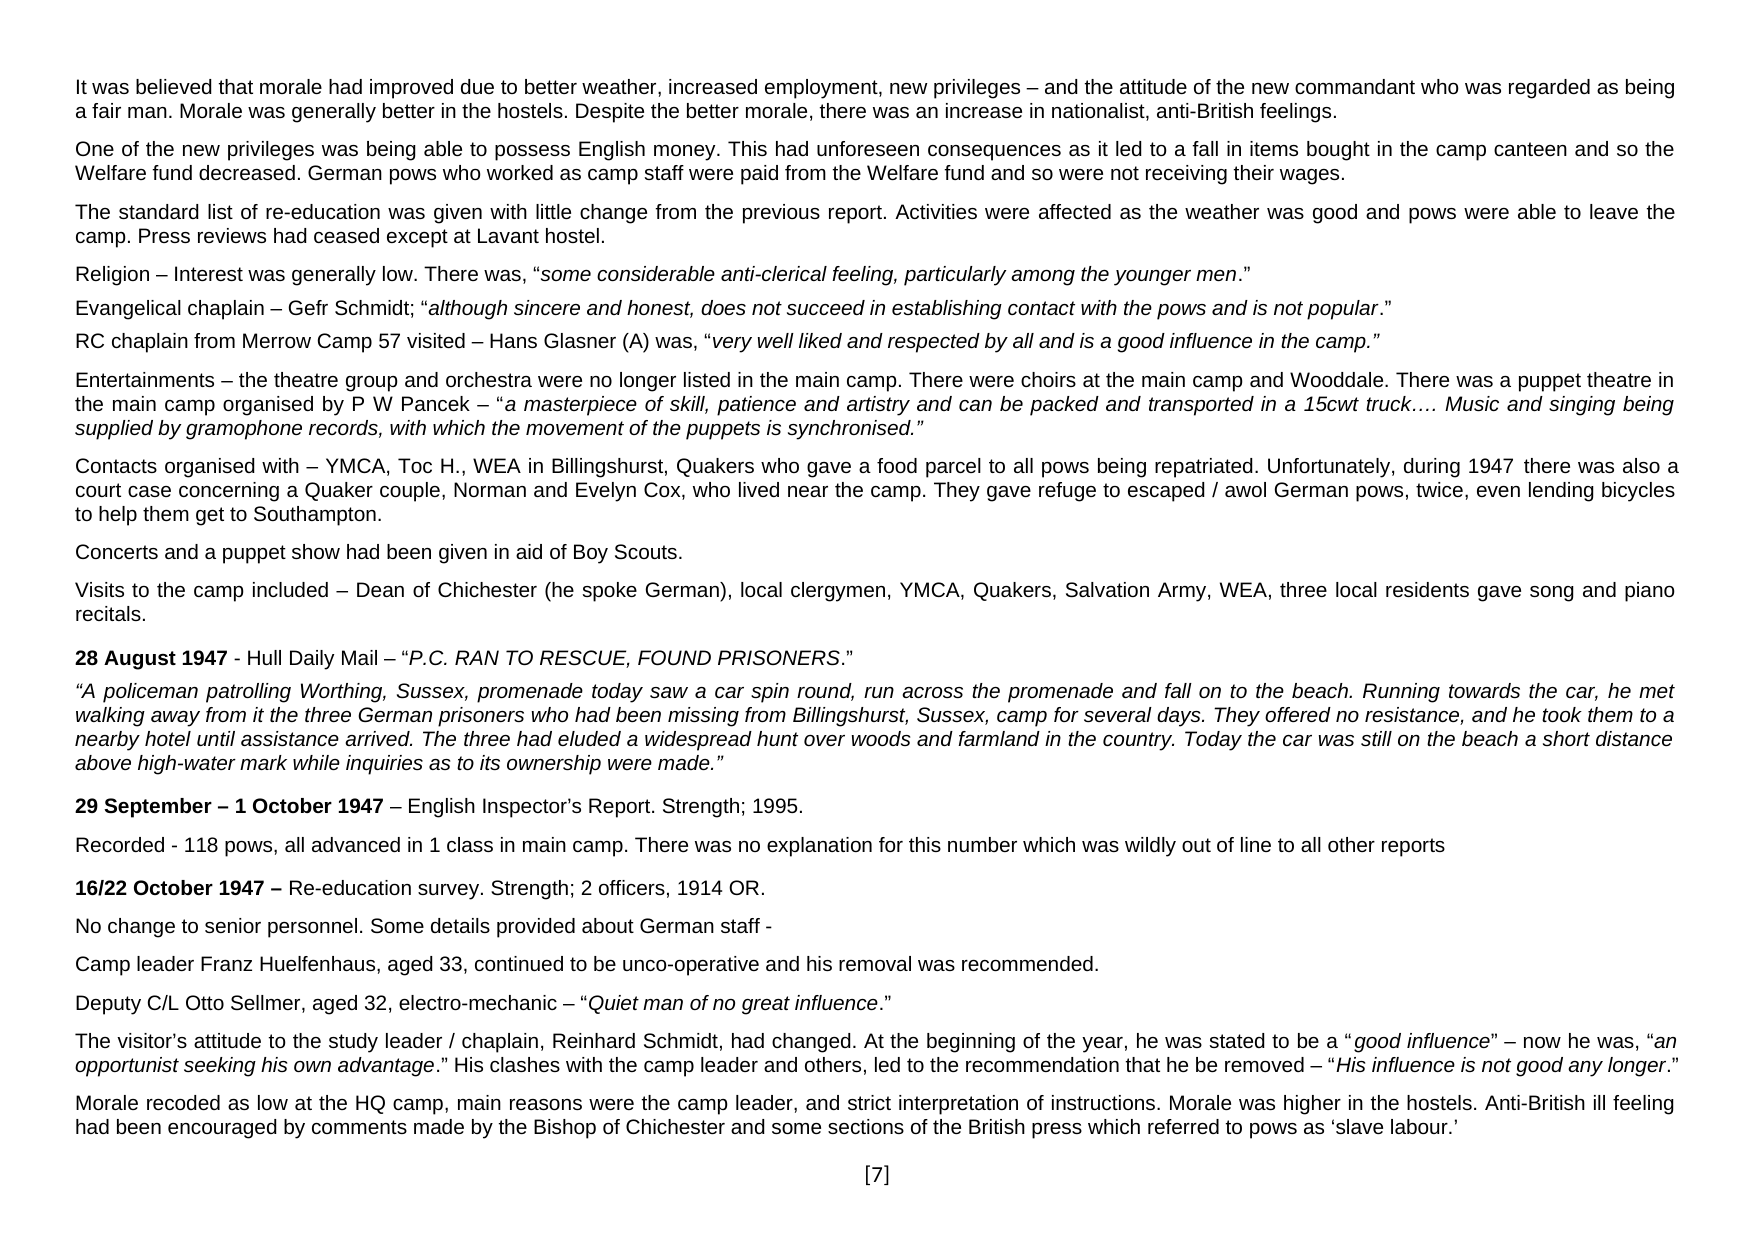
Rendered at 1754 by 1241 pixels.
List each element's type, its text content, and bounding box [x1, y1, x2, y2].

text Religion – Interest was generally low. There was, “some considerable anti-clerical feeling, particularly among the younger men.” [75, 262, 1679, 286]
text 16/22 October 1947 – Re-education survey. Strength; 2 officers, 1914 OR. [75, 876, 1679, 899]
text No change to senior personnel. Some details provided about German staff - [75, 914, 1679, 938]
text The standard list of re-education was given with little change from the previous report. Activities were affected as the weather was good and pows were able to leave the camp. Press reviews had ceased except at Lavant hostel. [75, 199, 1679, 247]
text Deputy C/L Otto Sellmer, aged 32, electro-mechanic – “Quiet man of no great influence.” [75, 991, 1679, 1014]
text “A policeman patrolling Worthing, Sussex, promenade today saw a car spin round, run across the promenade and fall on to the beach. Running towards the car, he met walking away from it the three German prisoners who had been missing from Billingshurst, Sussex, camp for several days. They offered no resistance, and he took them to a nearby hotel until assistance arrived. The three had eluded a widespread hunt over woods and farmland in the country. Today the car was still on the beach a short distance above high-water mark while inquiries as to its ownership were made.” [75, 669, 1679, 775]
text Morale recoded as low at the HQ camp, main reasons were the camp leader, and strict interpretation of instructions. Morale was higher in the hostels. Anti-British ill feeling had been encouraged by comments made by the Bishop of Chichester and some sections of the British press which referred to pows as ‘slave labour.’ [75, 1091, 1679, 1139]
text 29 September – 1 October 1947 – English Inspector’s Report. Strength; 1995. [75, 794, 1679, 818]
text 28 August 1947 - Hull Daily Mail – “P.C. RAN TO RESCUE, FOUND PRISONERS.” [75, 645, 1679, 669]
text Concerts and a puppet show had been given in aid of Boy Scouts. [75, 540, 1679, 564]
text It was believed that morale had improved due to better weather, increased employment, new privileges – and the attitude of the new commandant who was regarded as being a fair man. Morale was generally better in the hostels. Despite the better morale, there was an increase in nationalist, anti-British feelings. [75, 75, 1679, 123]
text The visitor’s attitude to the study leader / chaplain, Reinhard Schmidt, had changed. At the beginning of the year, he was stated to be a “good influence” – now he was, “an opportunist seeking his own advantage.” His clashes with the camp leader and others, led to the recommendation that he be removed – “His influence is not good any longer.” [75, 1029, 1679, 1077]
text One of the new privileges was being able to possess English money. This had unforeseen consequences as it led to a fall in items bought in the camp canteen and so the Welfare fund decreased. German pows who worked as camp staff were paid from the Welfare fund and so were not receiving their wages. [75, 137, 1679, 185]
text Evangelical chaplain – Gefr Schmidt; “although sincere and honest, does not succeed in establishing contact with the pows and is not popular.” [75, 296, 1679, 319]
text Recorded - 118 pows, all advanced in 1 class in main camp. There was no explanation for this number which was wildly out of line to all other reports [75, 832, 1679, 856]
text Visits to the camp included – Dean of Chichester (he spoke German), local clergymen, YMCA, Quakers, Salvation Army, WEA, three local residents gave song and piano recitals. [75, 578, 1679, 626]
text Contacts organised with – YMCA, Toc H., WEA in Billingshurst, Quakers who gave a food parcel to all pows being repatriated. Unfortunately, during 1947 there was also a court case concerning a Quaker couple, Norman and Evelyn Cox, who lived near the camp. They gave refuge to escaped / awol German pows, twice, even lending bicycles to help them get to Southampton. [75, 454, 1679, 526]
text RC chaplain from Merrow Camp 57 visited – Hans Glasner (A) was, “very well liked and respected by all and is a good influence in the camp.” [75, 329, 1679, 353]
text Entertainments – the theatre group and orchestra were no longer listed in the main camp. There were choirs at the main camp and Wooddale. There was a puppet theatre in the main camp organised by P W Pancek – “a masterpiece of skill, patience and artistry and can be packed and transported in a 15cwt truck…. Music and singing being supplied by gramophone records, with which the movement of the puppets is synchronised.” [75, 367, 1679, 439]
text Camp leader Franz Huelfenhaus, aged 33, continued to be unco-operative and his removal was recommended. [75, 952, 1679, 976]
